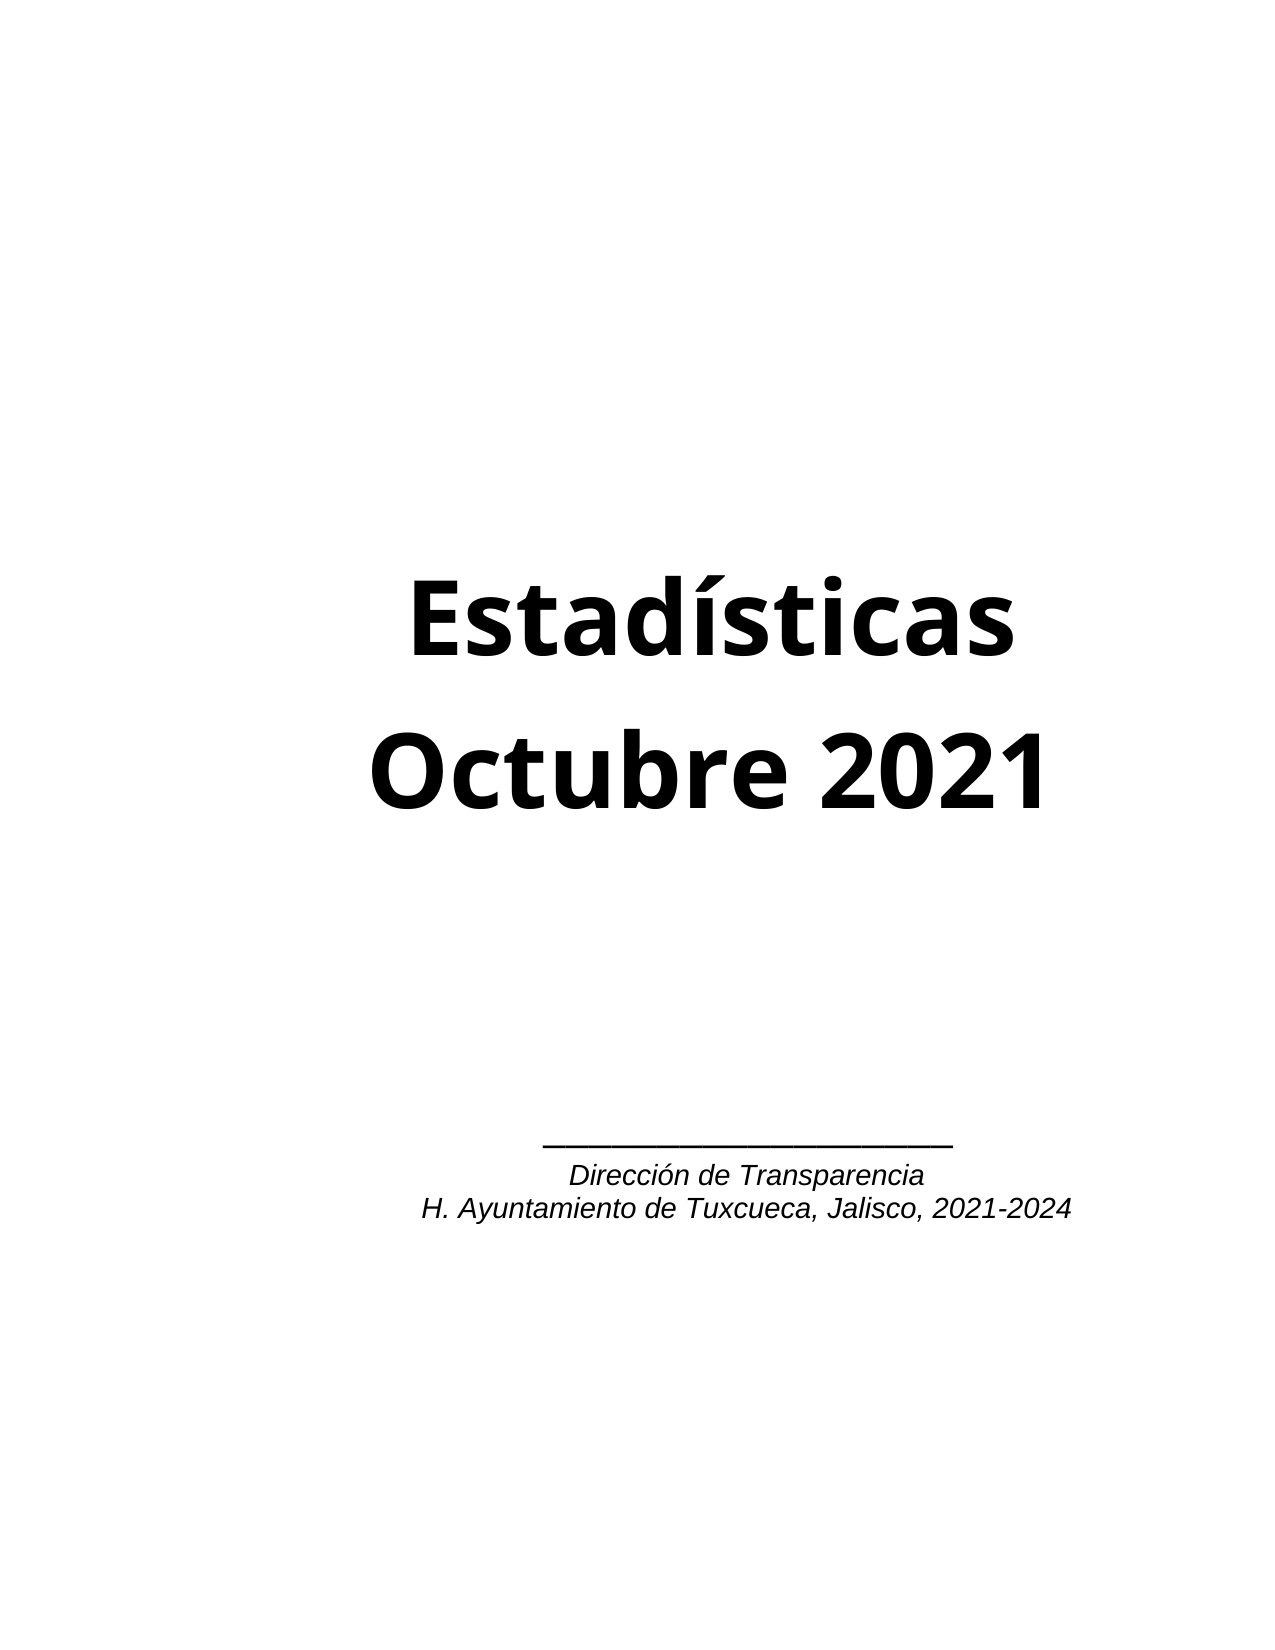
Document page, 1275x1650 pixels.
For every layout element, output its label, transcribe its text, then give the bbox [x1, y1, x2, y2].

text Dirección de Transparencia [398, 1158, 1098, 1191]
text Estadísticas Octubre 2021 [325, 544, 1098, 839]
text __________________ [398, 1098, 1098, 1153]
text H. Ayuntamiento de Tuxcueca, Jalisco, 2021-2024 [398, 1191, 1098, 1225]
